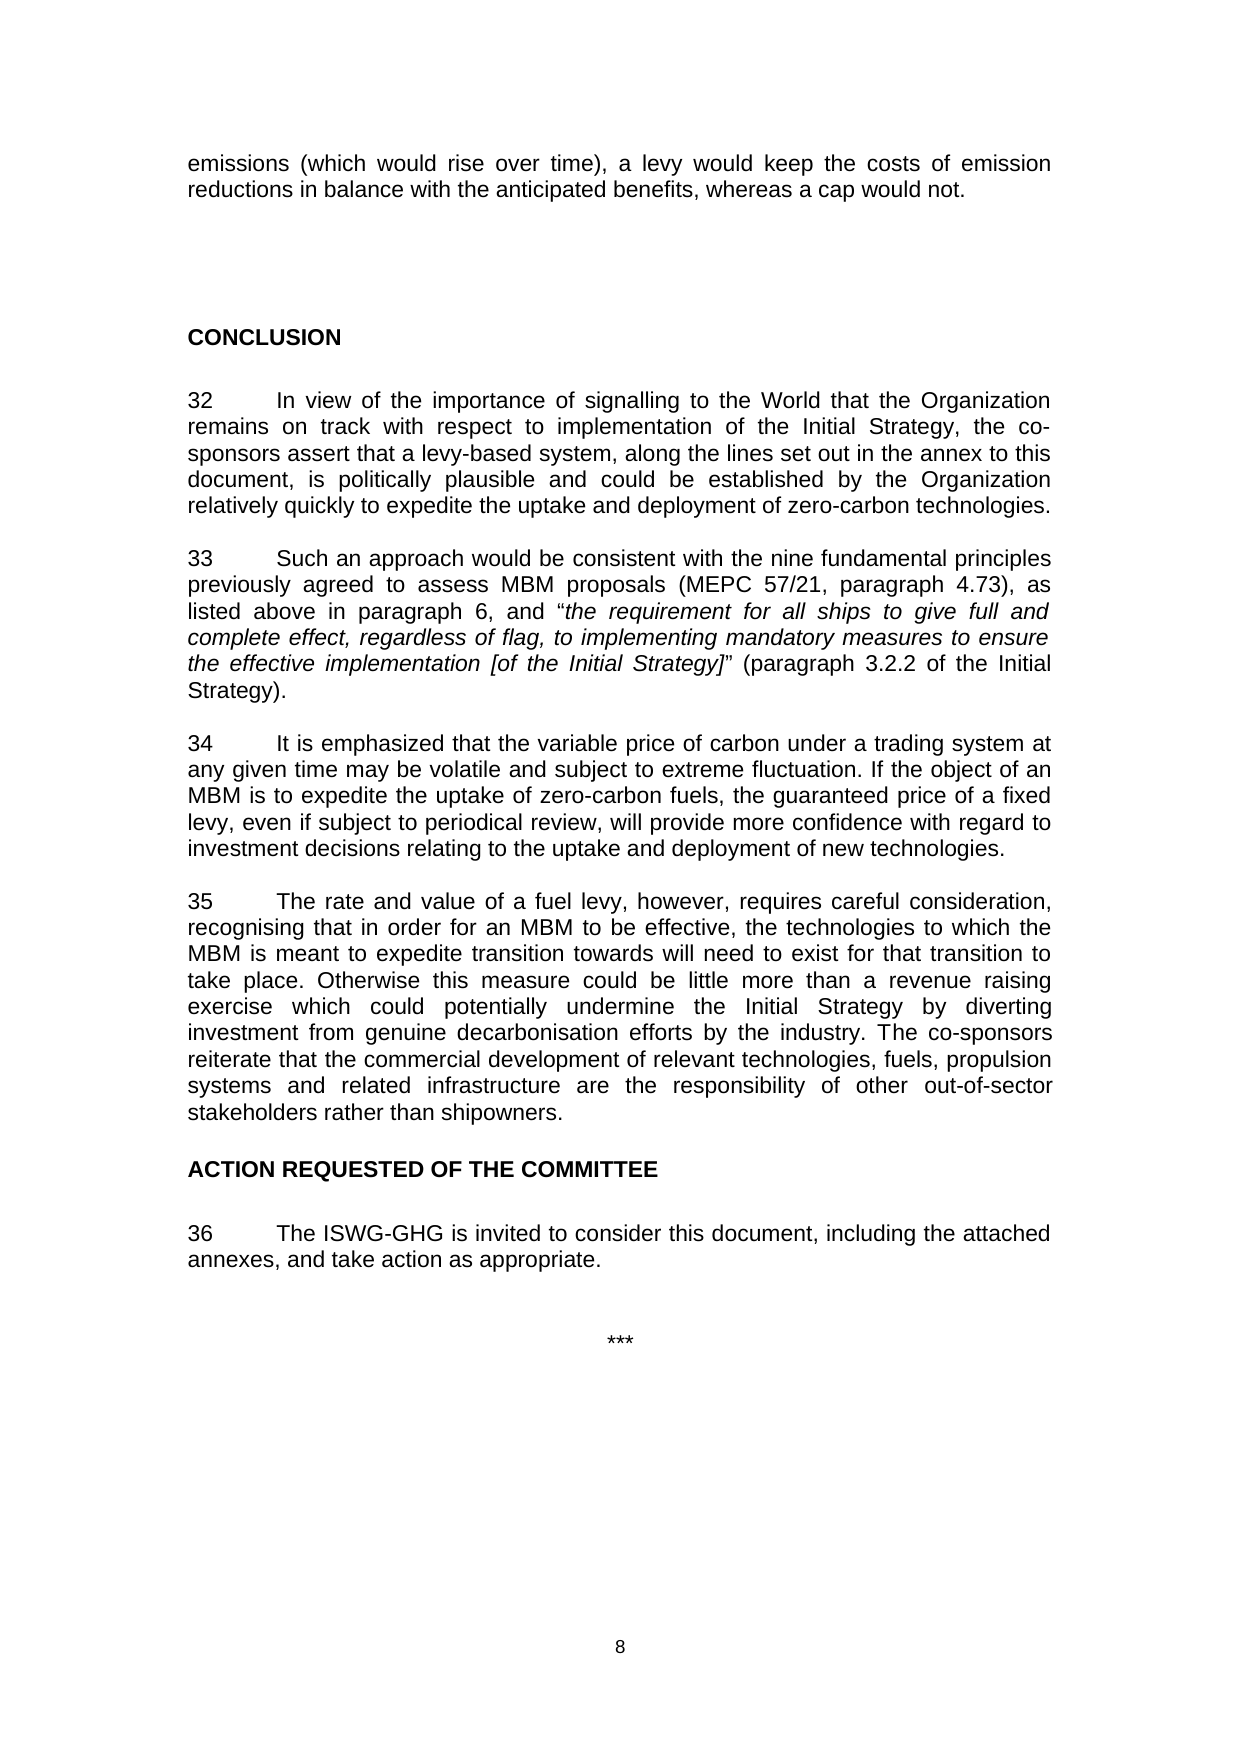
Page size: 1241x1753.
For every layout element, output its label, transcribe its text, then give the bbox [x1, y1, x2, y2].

text *** [187, 1330, 1053, 1356]
text ACTION REQUESTED OF THE COMMITTEE [187, 1156, 1051, 1183]
text CONCLUSION [187, 324, 1051, 350]
text 34 It is emphasized that the variable price of carbon under a trading system at any given time may be volatile and subject to extreme fluctuation. If the object of an MBM is to expedite the uptake of zero-carbon fuels, the guaranteed price of a fixed levy, even if subject to periodical review, will provide more confidence with regard to investment decisions relating to the uptake and deployment of new technologies. [187, 729, 1053, 861]
text 33 Such an approach would be consistent with the nine fundamental principles previously agreed to assess MBM proposals (MEPC 57/21, paragraph 4.73), as listed above in paragraph 6, and “the requirement for all ships to give full and complete effect, regardless of flag, to implementing mandatory measures to ensure the effective implementation [of the Initial Strategy]” (paragraph 3.2.2 of the Initial Strategy). [187, 545, 1051, 703]
text 35 The rate and value of a fuel levy, however, requires careful consideration, recognising that in order for an MBM to be effective, the technologies to which the MBM is meant to expedite transition towards will need to exist for that transition to take place. Otherwise this measure could be little more than a revenue raising exercise which could potentially undermine the Initial Strategy by diverting investment from genuine decarbonisation efforts by the industry. The co-sponsors reiterate that the commercial development of relevant technologies, fuels, propulsion systems and related infrastructure are the responsibility of other out-of-sector stakeholders rather than shipowners. [187, 888, 1053, 1125]
text 32 In view of the importance of signalling to the World that the Organization remains on track with respect to implementation of the Initial Strategy, the co-sponsors assert that a levy-based system, along the lines set out in the annex to this document, is politically plausible and could be established by the Organization relatively quickly to expedite the uptake and deployment of zero-carbon technologies. [187, 387, 1051, 519]
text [187, 150, 1053, 203]
text 36 The ISWG-GHG is invited to consider this document, including the attached annexes, and take action as appropriate. [187, 1219, 1051, 1272]
